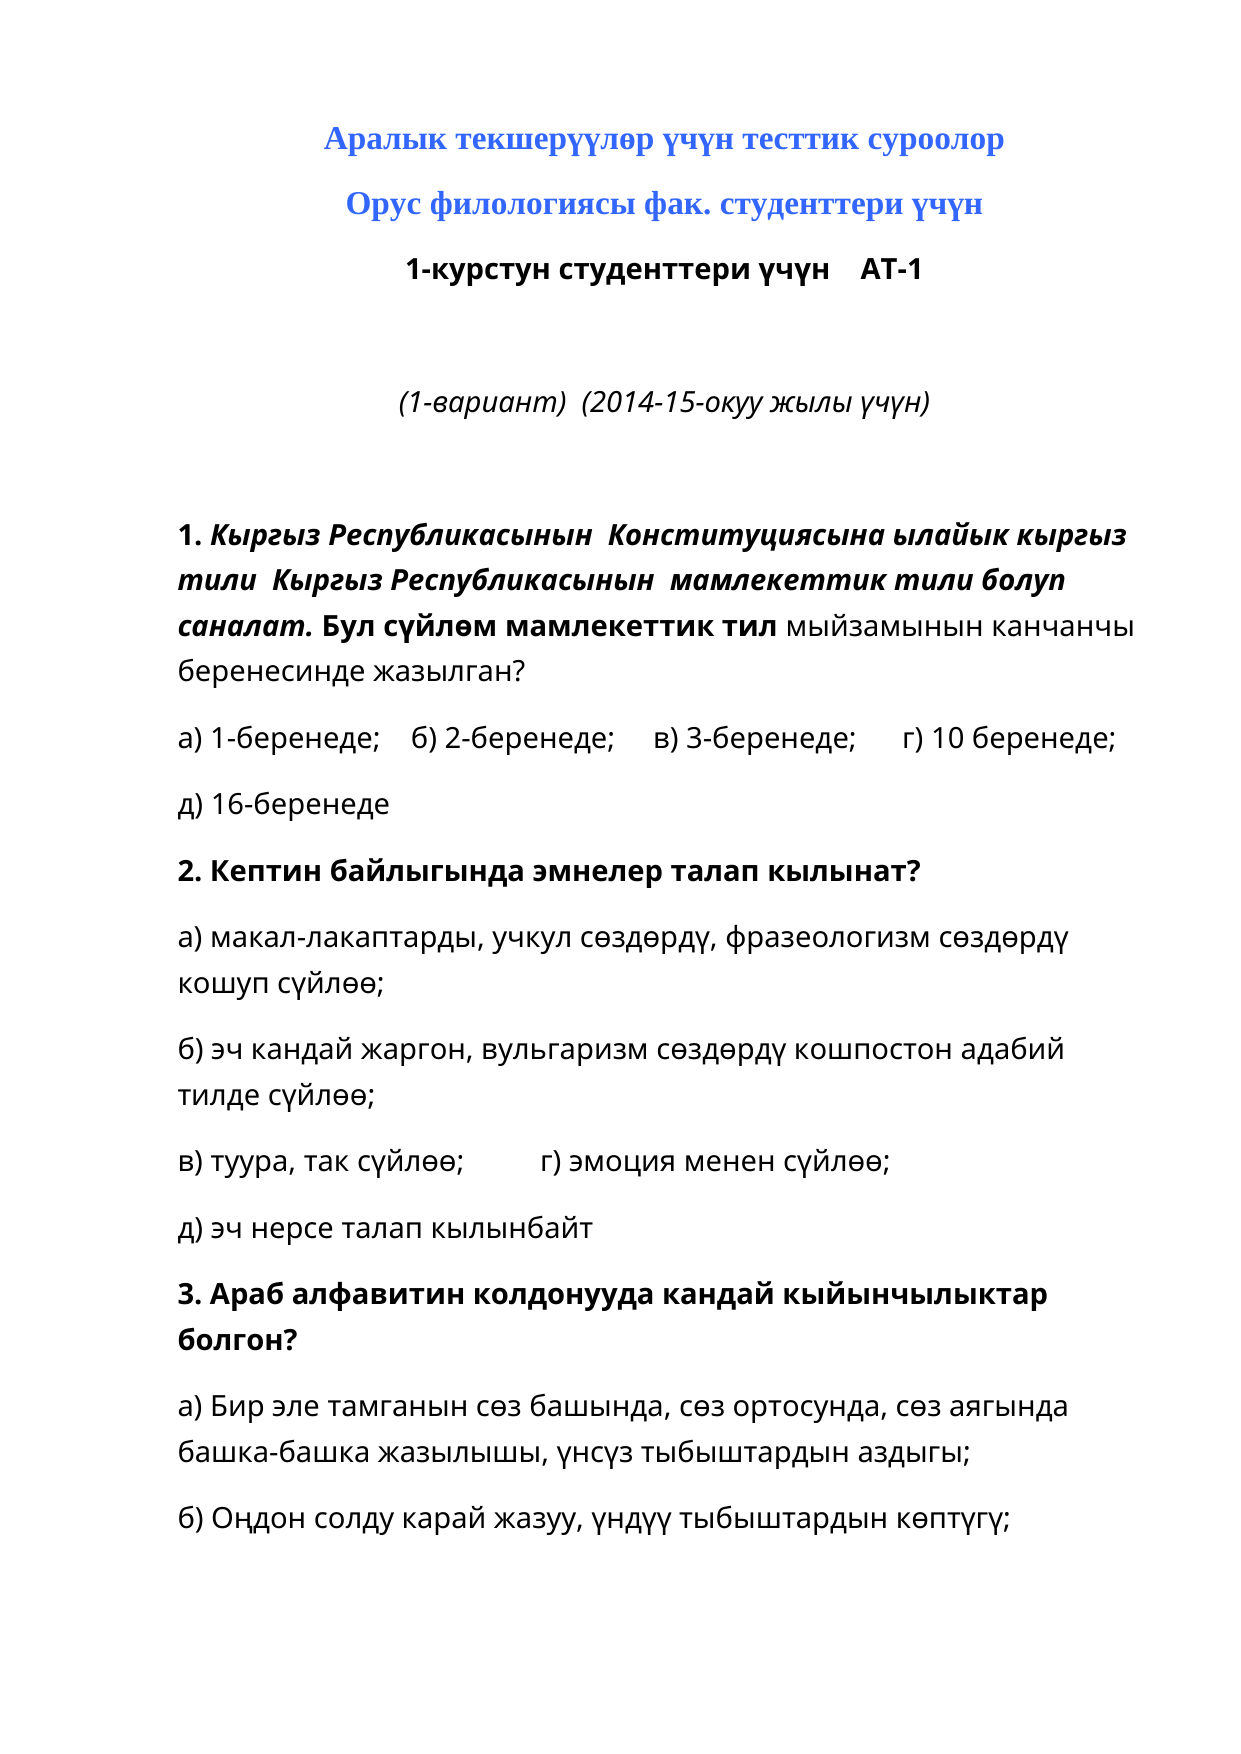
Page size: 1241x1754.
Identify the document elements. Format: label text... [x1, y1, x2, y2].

text б) Оңдон солду карай жазуу, үндүү тыбыштардын көптүгү; [177, 1498, 1152, 1537]
text 1. Кыргыз Республикасынын Конституциясына ылайык кыргыз тили Кыргыз Республикасынын мамлекеттик тили болуп саналат. Бул сүйлөм мамлекеттик тил мыйзамынын канчанчы беренесинде жазылган? [177, 514, 1152, 690]
text Орус филологиясы фак. студенттери үчүн [177, 183, 1152, 221]
text а) 1-беренеде; б) 2-беренеде; в) 3-беренеде; г) 10 беренеде; [177, 717, 1152, 757]
text в) туура, так сүйлөө; г) эмоция менен сүйлөө; [177, 1141, 1152, 1180]
text б) эч кандай жаргон, вульгаризм сөздөрдү кошпостон адабий тилде сүйлөө; [177, 1028, 1152, 1114]
text д) 16-беренеде [177, 783, 1152, 823]
text 3. Араб алфавитин колдонууда кандай кыйынчылыктар болгон? [177, 1273, 1152, 1359]
text а) макал-лакаптарды, учкул сөздөрдү, фразеологизм сөздөрдү кошуп сүйлөө; [177, 916, 1152, 1002]
text Аралык текшерүүлөр үчүн тесттик суроолор [177, 118, 1152, 156]
text 2. Кептин байлыгында эмнелер талап кылынат? [177, 850, 1152, 890]
text а) Бир эле тамганын сөз башында, сөз ортосунда, сөз аягында башка-башка жазылышы, үнсүз тыбыштардын аздыгы; [177, 1386, 1152, 1471]
text д) эч нерсе талап кылынбайт [177, 1207, 1152, 1247]
text (1-вариант) (2014-15-окуу жылы үчүн) [177, 381, 1152, 421]
text 1-курстун студенттери үчүн АТ-1 [177, 248, 1152, 288]
